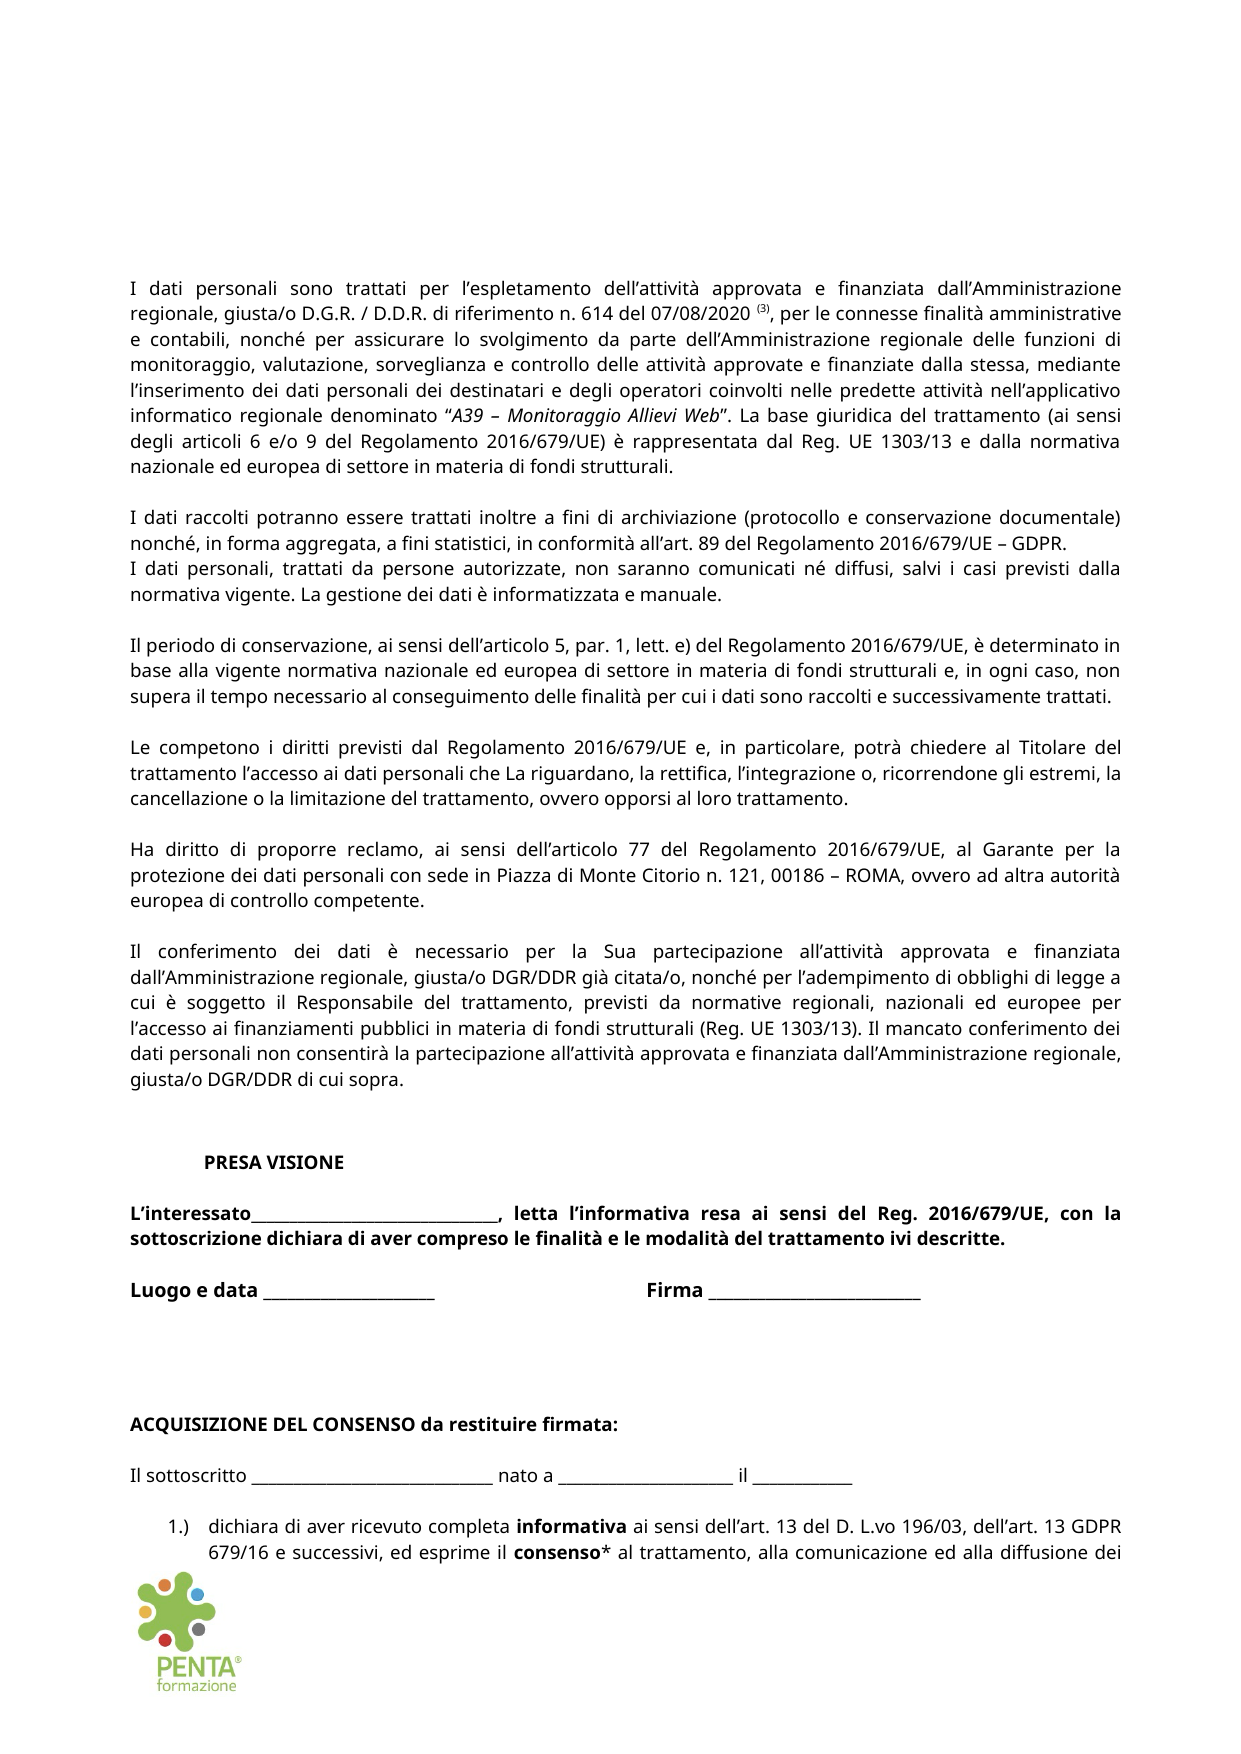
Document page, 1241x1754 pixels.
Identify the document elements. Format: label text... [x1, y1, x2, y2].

text L’interessato________________________________, letta l’informativa resa ai sensi del Reg. 2016/679/UE, con la sottoscrizione dichiara di aver compreso le finalità e le modalità del trattamento ivi descritte. [130, 1200, 1122, 1251]
text ACQUISIZIONE DEL CONSENSO da restituire firmata: [130, 1412, 1122, 1437]
text PRESA VISIONE [130, 1149, 1122, 1175]
text I dati raccolti potranno essere trattati inoltre a fini di archiviazione (protocollo e conservazione documentale) nonché, in forma aggregata, a fini statistici, in conformità all’art. 89 del Regolamento 2016/679/UE – GDPR. [130, 505, 1122, 556]
text Le competono i diritti previsti dal Regolamento 2016/679/UE e, in particolare, potrà chiedere al Titolare del trattamento l’accesso ai dati personali che La riguardano, la rettifica, l’integrazione o, ricorrendone gli estremi, la cancellazione o la limitazione del trattamento, ovvero opporsi al loro trattamento. [130, 734, 1122, 811]
text Il periodo di conservazione, ai sensi dell’articolo 5, par. 1, lett. e) del Regolamento 2016/679/UE, è determinato in base alla vigente normativa nazionale ed europea di settore in materia di fondi strutturali e, in ogni caso, non supera il tempo necessario al conseguimento delle finalità per cui i dati sono raccolti e successivamente trattati. [130, 632, 1122, 709]
text Il conferimento dei dati è necessario per la Sua partecipazione all’attività approvata e finanziata dall’Amministrazione regionale, giusta/o DGR/DDR già citata/o, nonché per l’adempimento di obblighi di legge a cui è soggetto il Responsabile del trattamento, previsti da normative regionali, nazionali ed europee per l’accesso ai finanziamenti pubblici in materia di fondi strutturali (Reg. UE 1303/13). Il mancato conferimento dei dati personali non consentirà la partecipazione all’attività approvata e finanziata dall’Amministrazione regionale, giusta/o DGR/DDR di cui sopra. [130, 938, 1122, 1092]
picture [129, 1566, 248, 1697]
text Luogo e data _____________________ Firma __________________________ [130, 1277, 1122, 1304]
text I dati personali sono trattati per l’espletamento dell’attività approvata e finanziata dall’Amministrazione regionale, giusta/o D.G.R. / D.D.R. di riferimento n. 614 del 07/08/2020 (3), per le connesse finalità amministrative e contabili, nonché per assicurare lo svolgimento da parte dell’Amministrazione regionale delle funzioni di monitoraggio, valutazione, sorveglianza e controllo delle attività approvate e finanziate dalla stessa, mediante l’inserimento dei dati personali dei destinatari e degli operatori coinvolti nelle predette attività nell’applicativo informatico regionale denominato “A39 – Monitoraggio Allievi Web”. La base giuridica del trattamento (ai sensi degli articoli 6 e/o 9 del Regolamento 2016/679/UE) è rappresentata dal Reg. UE 1303/13 e dalla normativa nazionale ed europea di settore in materia di fondi strutturali. [130, 275, 1122, 479]
text I dati personali, trattati da persone autorizzate, non saranno comunicati né diffusi, salvi i casi previsti dalla normativa vigente. La gestione dei dati è informatizzata e manuale. [130, 556, 1122, 607]
text Ha diritto di proporre reclamo, ai sensi dell’articolo 77 del Regolamento 2016/679/UE, al Garante per la protezione dei dati personali con sede in Piazza di Monte Citorio n. 121, 00186 – ROMA, ovvero ad altra autorità europea di controllo competente. [130, 836, 1122, 913]
text Il sottoscritto _____________________________ nato a _____________________ il ____________ [130, 1463, 1122, 1488]
